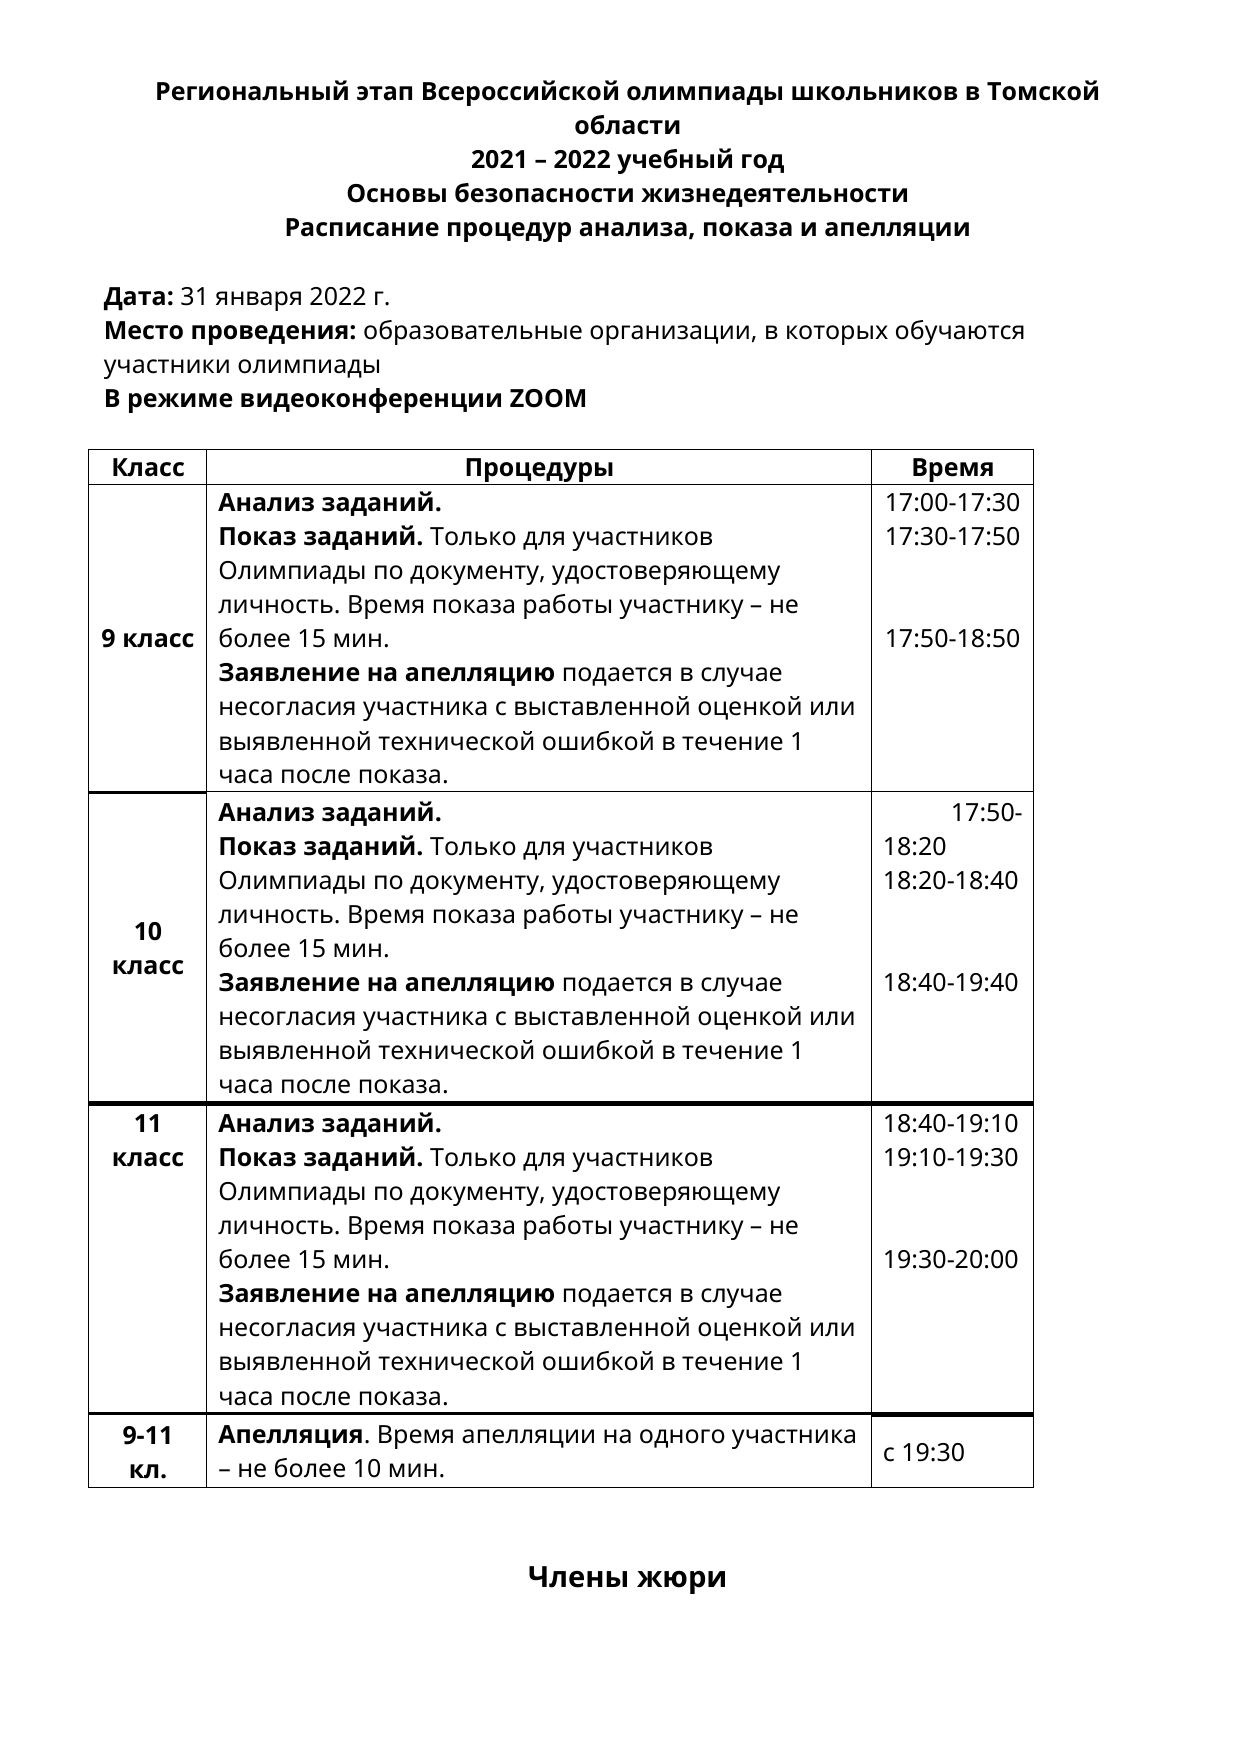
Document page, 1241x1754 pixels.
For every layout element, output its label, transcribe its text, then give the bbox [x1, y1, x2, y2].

table_cell с 19:30 [872, 1417, 1033, 1487]
text Расписание процедур анализа, показа и апелляции [103, 210, 1152, 244]
table_cell Анализ заданий. Показ заданий. Только для участников Олимпиады по документу, удостоверяющему личность. Время показа работы участнику – не более 15 мин. Заявление на апелляцию подается в случае несогласия участника с выставленной оценкой или выявленной технической ошибкой в течение 1 часа после показа. [207, 1106, 871, 1412]
table_cell 9 класс [89, 485, 206, 791]
table_cell 17:00-17:30 17:30-17:50 17:50-18:50 [872, 485, 1033, 791]
table_cell 18:40-19:10 19:10-19:30 19:30-20:00 [872, 1106, 1033, 1412]
table_cell Анализ заданий. Показ заданий. Только для участников Олимпиады по документу, удостоверяющему личность. Время показа работы участнику – не более 15 мин. Заявление на апелляцию подается в случае несогласия участника с выставленной оценкой или выявленной технической ошибкой в течение 1 часа после показа. [207, 792, 871, 1101]
text 2021 – 2022 учебный год [103, 142, 1152, 176]
table_header Класс [89, 450, 206, 484]
text Члены жюри [103, 1557, 1152, 1596]
table_header Время [872, 450, 1033, 484]
text Основы безопасности жизнедеятельности [103, 176, 1152, 210]
table_header Процедуры [207, 450, 871, 484]
table_cell Анализ заданий. Показ заданий. Только для участников Олимпиады по документу, удостоверяющему личность. Время показа работы участнику – не более 15 мин. Заявление на апелляцию подается в случае несогласия участника с выставленной оценкой или выявленной технической ошибкой в течение 1 часа после показа. [207, 485, 871, 791]
text Место проведения: образовательные организации, в которых обучаются участники олимпиады [103, 312, 1152, 380]
text В режиме видеоконференции ZOOM [103, 380, 1152, 414]
table_cell 10 класс [89, 794, 206, 1101]
text Региональный этап Всероссийской олимпиады школьников в Томской области [103, 74, 1152, 142]
table_cell 17:50-18:20 18:20-18:40 18:40-19:40 [872, 792, 1033, 1101]
table_cell Апелляция. Время апелляции на одного участника – не более 10 мин. [207, 1415, 871, 1487]
text Дата: 31 января 2022 г. [103, 278, 1152, 312]
table_cell 11 класс [89, 1106, 206, 1412]
table_cell 9-11 кл. [89, 1415, 206, 1487]
